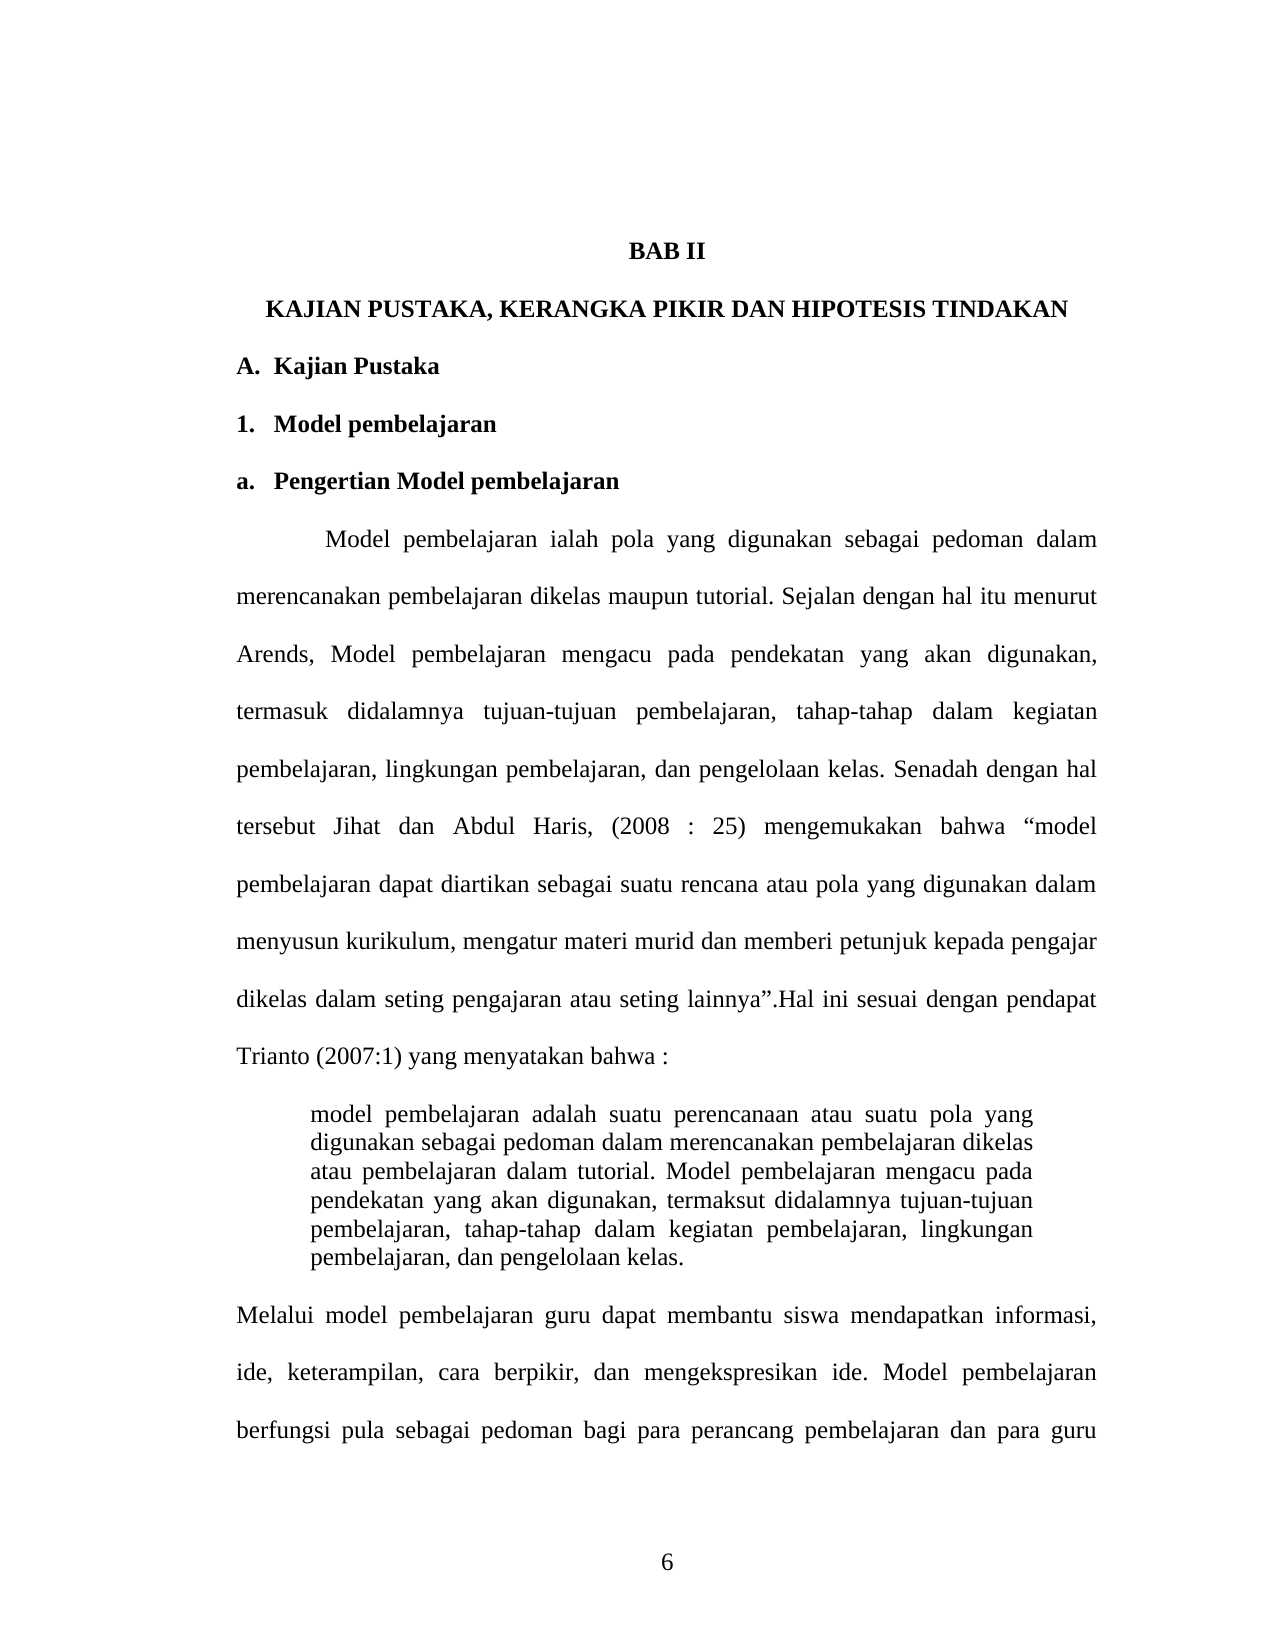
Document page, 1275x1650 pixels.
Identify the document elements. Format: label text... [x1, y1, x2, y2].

text BAB II [236, 236, 1098, 265]
text Model pembelajaran ialah pola yang digunakan sebagai pedoman dalam merencanakan pembelajaran dikelas maupun tutorial. Sejalan dengan hal itu menurut Arends, Model pembelajaran mengacu pada pendekatan yang akan digunakan, termasuk didalamnya tujuan-tujuan pembelajaran, tahap-tahap dalam kegiatan pembelajaran, lingkungan pembelajaran, dan pengelolaan kelas. Senadah dengan hal tersebut Jihat dan Abdul Haris, (2008 : 25) mengemukakan bahwa “model pembelajaran dapat diartikan sebagai suatu rencana atau pola yang digunakan dalam menyusun kurikulum, mengatur materi murid dan memberi petunjuk kepada pengajar dikelas dalam seting pengajaran atau seting lainnya”.Hal ini sesuai dengan pendapat Trianto (2007:1) yang menyatakan bahwa : [236, 524, 1098, 1070]
list Pengertian Model pembelajaran [236, 466, 1098, 495]
list Kajian Pustaka [236, 351, 1098, 380]
text model pembelajaran adalah suatu perencanaan atau suatu pola yang digunakan sebagai pedoman dalam merencanakan pembelajaran dikelas atau pembelajaran dalam tutorial. Model pembelajaran mengacu pada pendekatan yang akan digunakan, termaksut didalamnya tujuan-tujuan pembelajaran, tahap-tahap dalam kegiatan pembelajaran, lingkungan pembelajaran, dan pengelolaan kelas. [310, 1099, 1034, 1271]
list Model pembelajaran [236, 409, 1098, 437]
text KAJIAN PUSTAKA, KERANGKA PIKIR DAN HIPOTESIS TINDAKAN [236, 294, 1098, 322]
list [236, 1300, 1098, 1444]
